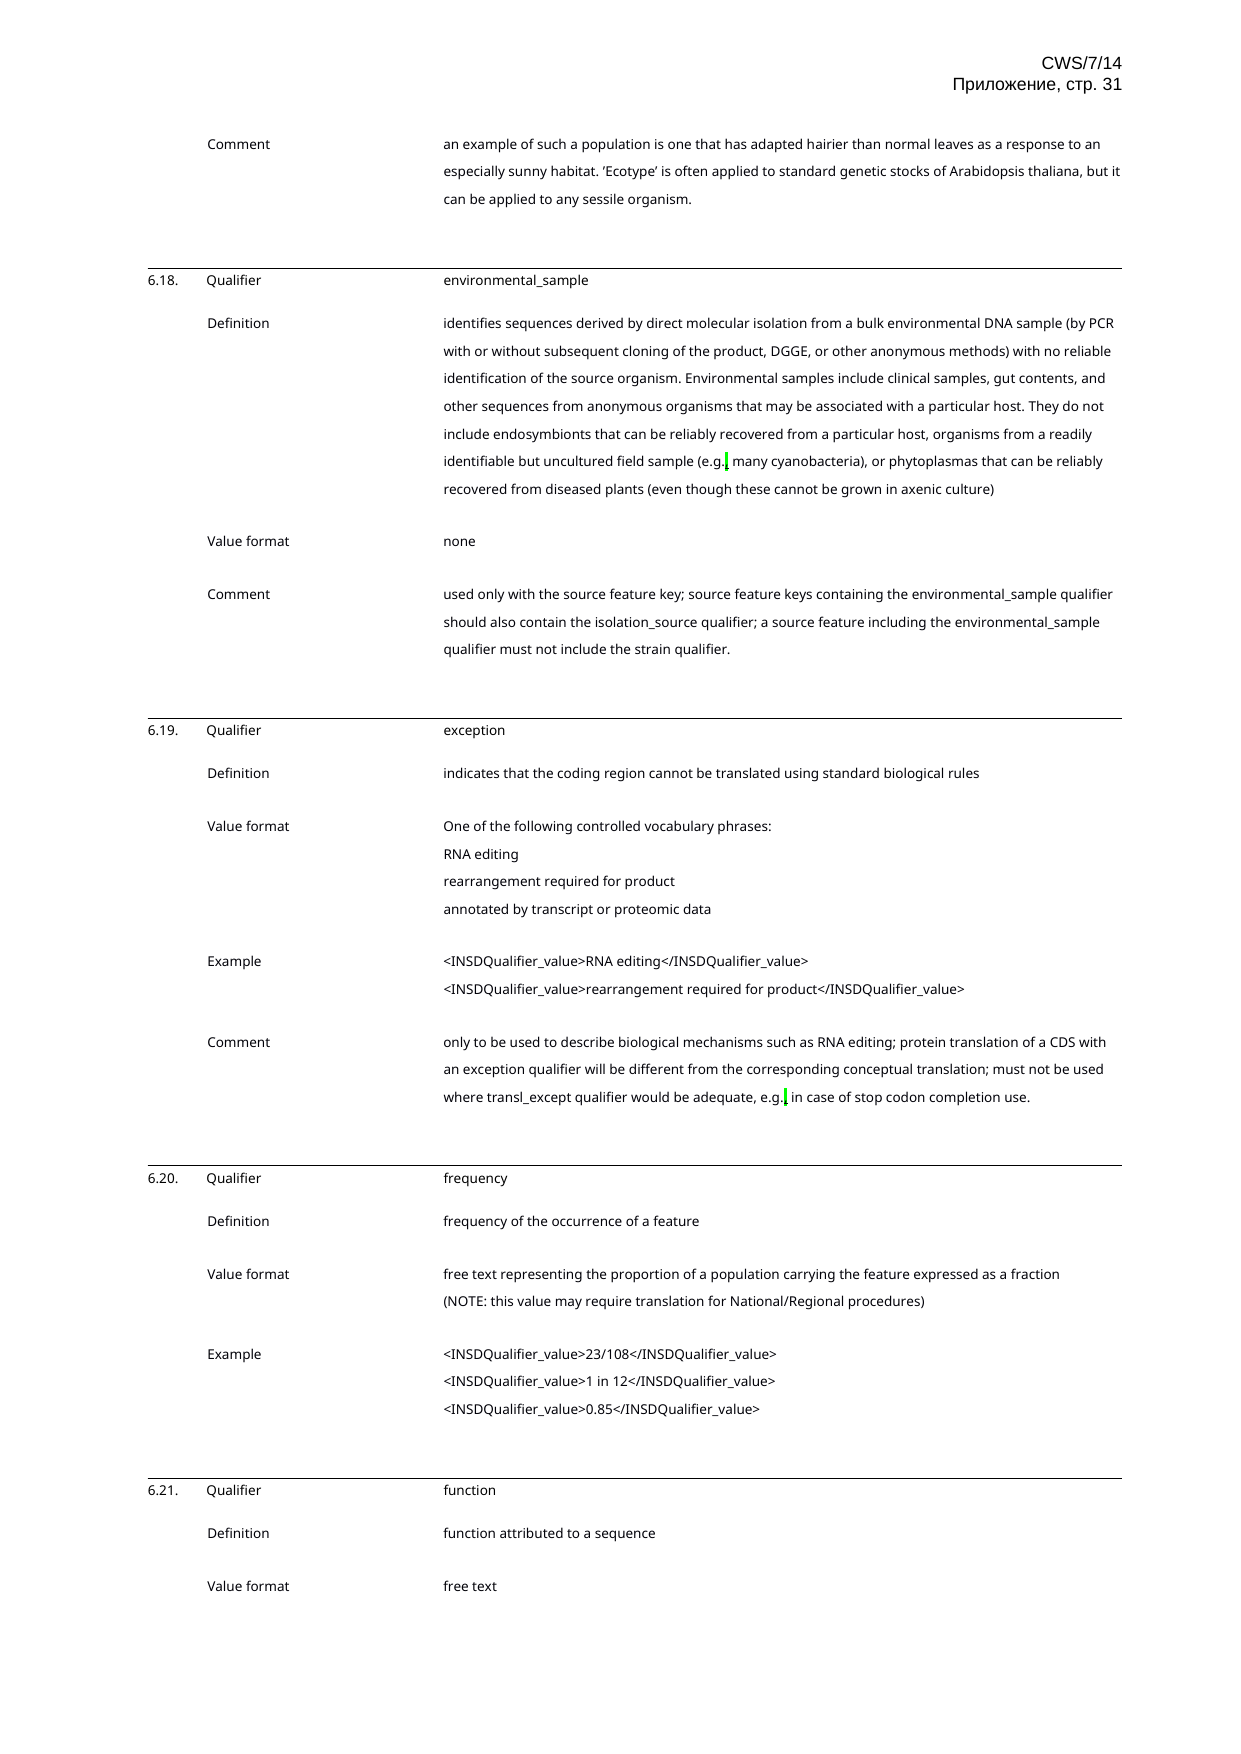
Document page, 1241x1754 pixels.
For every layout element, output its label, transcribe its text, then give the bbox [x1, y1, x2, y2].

text Definition frequency of the occurrence of a feature [207, 1212, 1122, 1230]
text Comment an example of such a population is one that has adapted hairier than normal leaves as a response to an especially sunny habitat. ’Ecotype’ is often applied to standard genetic stocks of Arabidopsis thaliana, but it can be applied to any sessile organism. [207, 135, 1122, 208]
text Definition identifies sequences derived by direct molecular isolation from a bulk environmental DNA sample (by PCR with or without subsequent cloning of the product, DGGE, or other anonymous methods) with no reliable identification of the source organism. Environmental samples include clinical samples, gut contents, and other sequences from anonymous organisms that may be associated with a particular host. They do not include endosymbionts that can be reliably recovered from a particular host, organisms from a readily identifiable but uncultured field sample (e.g., many cyanobacteria), or phytoplasmas that can be reliably recovered from diseased plants (even though these cannot be grown in axenic culture) [207, 314, 1122, 498]
text Example <INSDQualifier_value>23/108</INSDQualifier_value> [207, 1345, 1122, 1363]
text rearrangement required for product [443, 872, 1122, 891]
text Qualifier frequency [148, 1166, 1122, 1187]
text Comment used only with the source feature key; source feature keys containing the environmental_sample qualifier should also contain the isolation_source qualifier; a source feature including the environmental_sample qualifier must not include the strain qualifier. [207, 585, 1122, 659]
text Example <INSDQualifier_value>RNA editing</INSDQualifier_value> [207, 952, 1122, 971]
text Value format free text representing the proportion of a population carrying the feature expressed as a fraction (NOTE: this value may require translation for National/Regional procedures) [207, 1264, 1122, 1311]
text Qualifier function [148, 1479, 1122, 1499]
text Qualifier exception [148, 719, 1122, 739]
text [207, 1577, 1122, 1595]
text <INSDQualifier_value>1 in 12</INSDQualifier_value> [443, 1372, 1122, 1391]
text Definition indicates that the coding region cannot be translated using standard biological rules [207, 764, 1122, 783]
text Value format One of the following controlled vocabulary phrases: [207, 817, 1122, 835]
text annotated by transcript or proteomic data [443, 900, 1122, 918]
text <INSDQualifier_value>0.85</INSDQualifier_value> [443, 1400, 1122, 1418]
text Value format none [207, 532, 1122, 551]
text Qualifier environmental_sample [148, 269, 1122, 289]
text Definition function attributed to a sequence [207, 1524, 1122, 1543]
text Comment only to be used to describe biological mechanisms such as RNA editing; protein translation of a CDS with an exception qualifier will be different from the corresponding conceptual translation; must not be used where transl_except qualifier would be adequate, e.g., in case of stop codon completion use. [207, 1033, 1122, 1106]
text RNA editing [443, 844, 1122, 863]
text <INSDQualifier_value>rearrangement required for product</INSDQualifier_value> [443, 980, 1122, 998]
